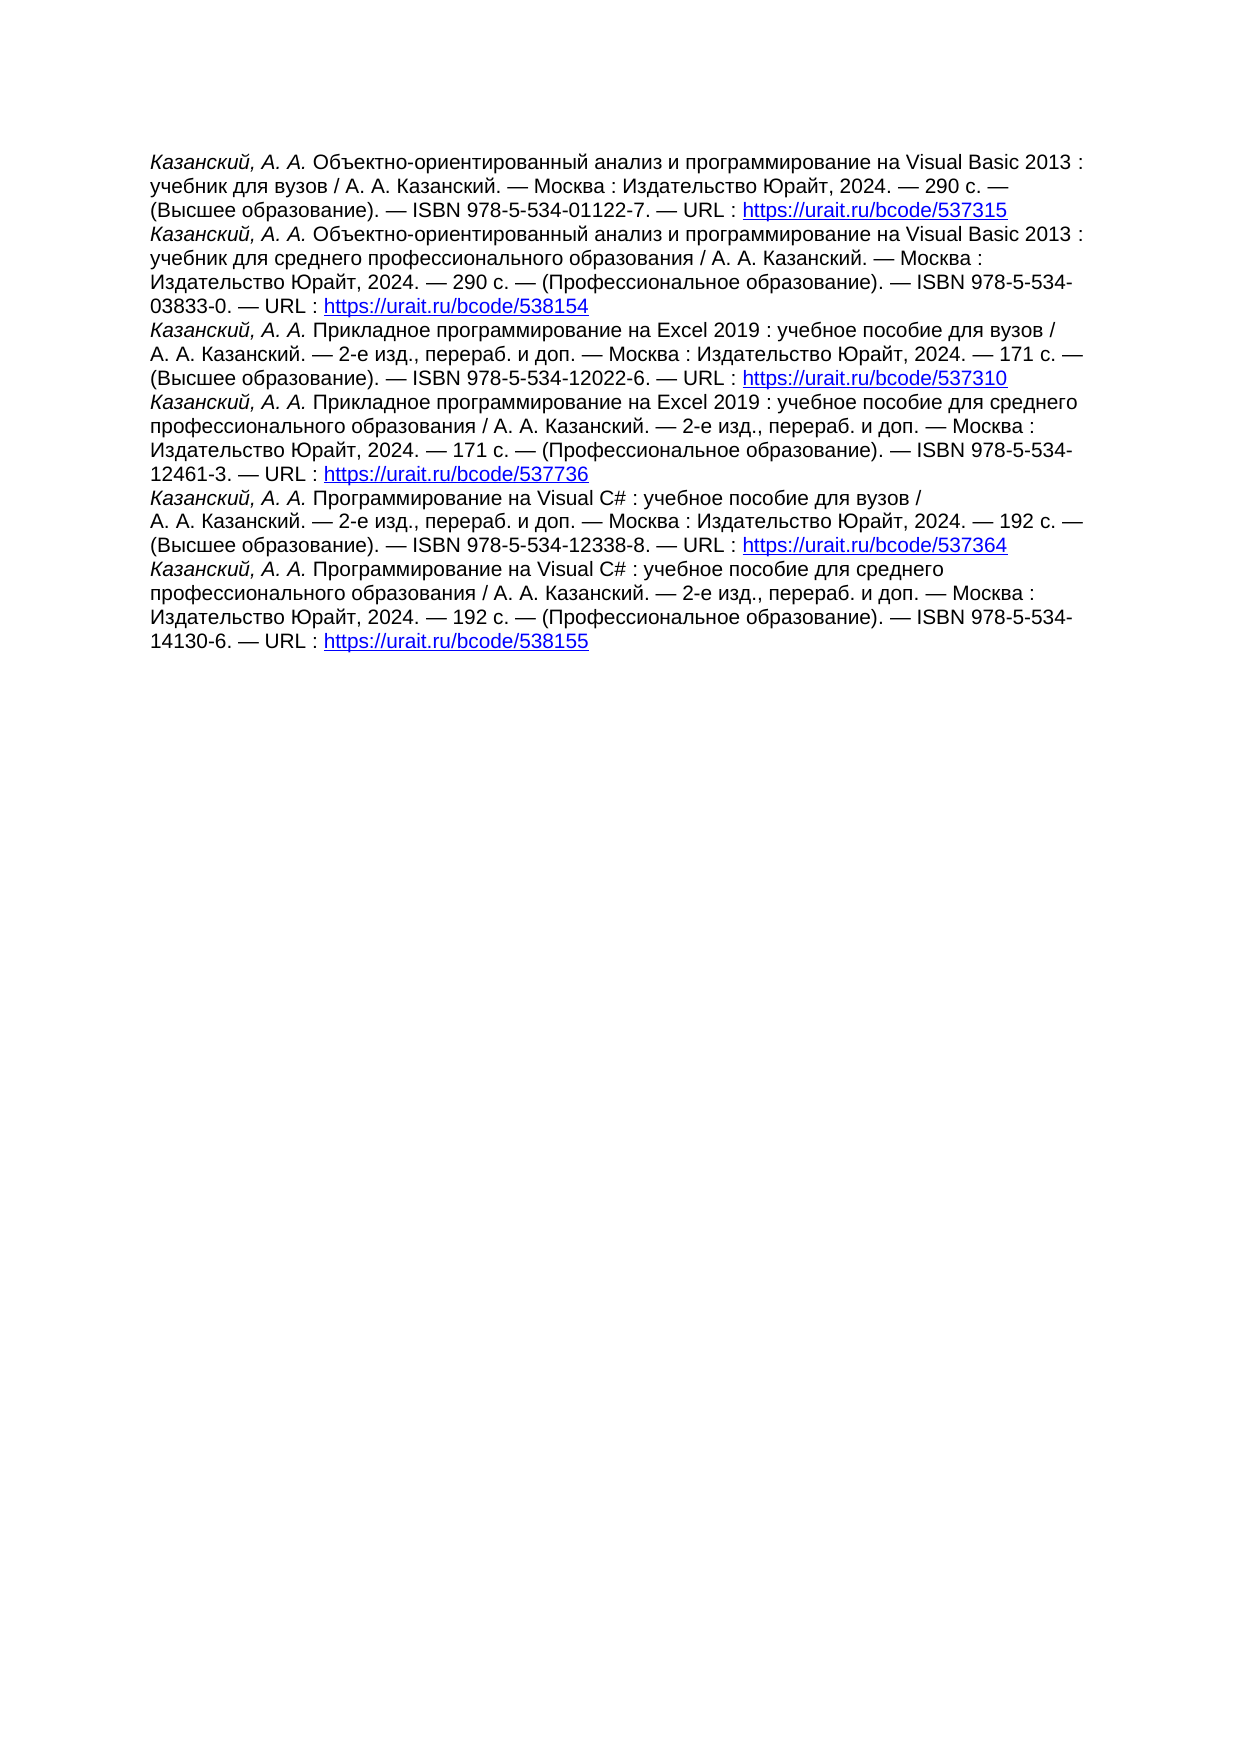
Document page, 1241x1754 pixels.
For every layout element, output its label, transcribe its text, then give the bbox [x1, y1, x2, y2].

text Казанский, А. А. Прикладное программирование на Excel 2019 : учебное пособие для вузов / А. А. Казанский. — 2-е изд., перераб. и доп. — Москва : Издательство Юрайт, 2024. — 171 с. — (Высшее образование). — ISBN 978-5-534-12022-6. — URL : https://urait.ru/bcode/537310 [150, 318, 1090, 389]
text Казанский, А. А. Объектно-ориентированный анализ и программирование на Visual Basic 2013 : учебник для среднего профессионального образования / А. А. Казанский. — Москва : Издательство Юрайт, 2024. — 290 с. — (Профессиональное образование). — ISBN 978-5-534-03833-0. — URL : https://urait.ru/bcode/538154 [150, 222, 1090, 318]
text Казанский, А. А. Программирование на Visual C# : учебное пособие для среднего профессионального образования / А. А. Казанский. — 2-е изд., перераб. и доп. — Москва : Издательство Юрайт, 2024. — 192 с. — (Профессиональное образование). — ISBN 978-5-534-14130-6. — URL : https://urait.ru/bcode/538155 [150, 557, 1090, 653]
text Казанский, А. А. Программирование на Visual C# : учебное пособие для вузов / А. А. Казанский. — 2-е изд., перераб. и доп. — Москва : Издательство Юрайт, 2024. — 192 с. — (Высшее образование). — ISBN 978-5-534-12338-8. — URL : https://urait.ru/bcode/537364 [150, 485, 1090, 557]
text Казанский, А. А. Объектно-ориентированный анализ и программирование на Visual Basic 2013 : учебник для вузов / А. А. Казанский. — Москва : Издательство Юрайт, 2024. — 290 с. — (Высшее образование). — ISBN 978-5-534-01122-7. — URL : https://urait.ru/bcode/537315 [150, 150, 1090, 222]
text Казанский, А. А. Прикладное программирование на Excel 2019 : учебное пособие для среднего профессионального образования / А. А. Казанский. — 2-е изд., перераб. и доп. — Москва : Издательство Юрайт, 2024. — 171 с. — (Профессиональное образование). — ISBN 978-5-534-12461-3. — URL : https://urait.ru/bcode/537736 [150, 389, 1090, 485]
